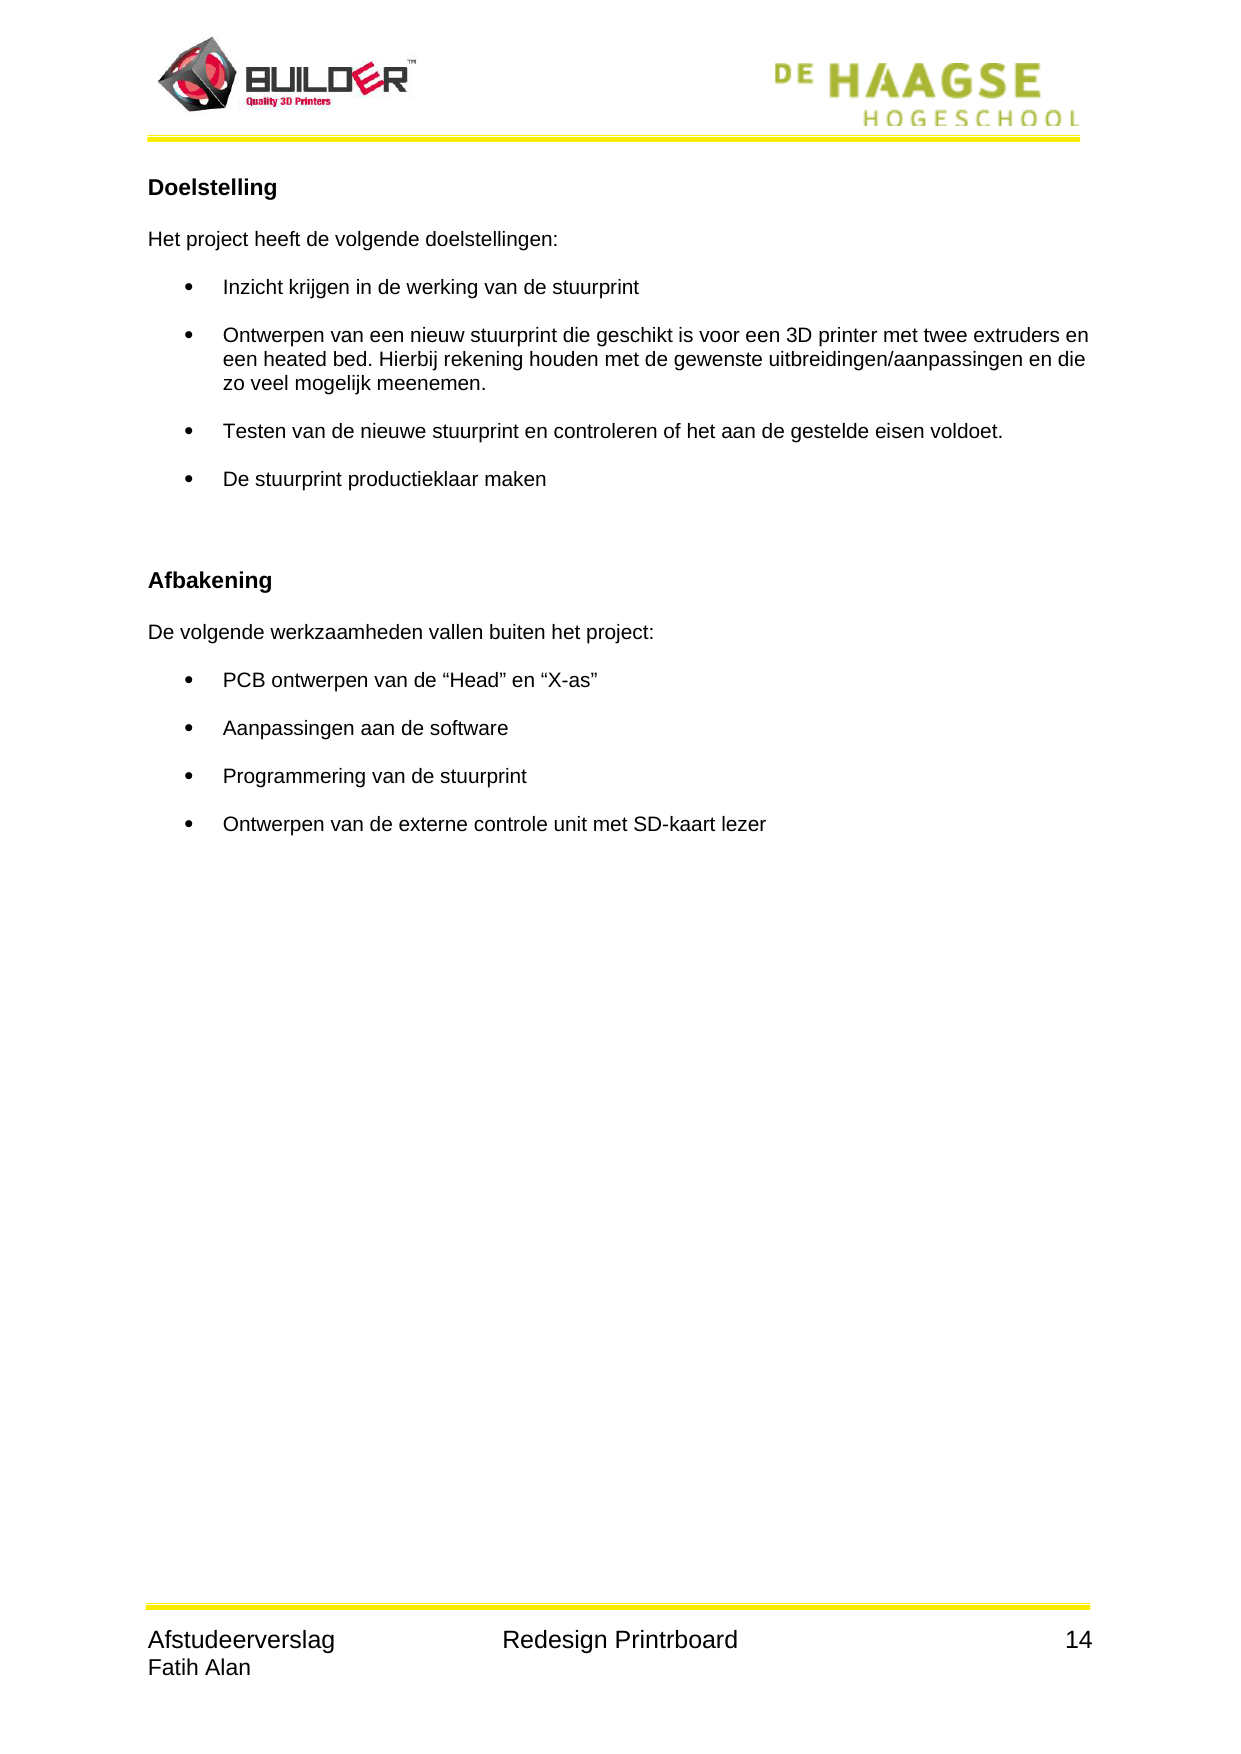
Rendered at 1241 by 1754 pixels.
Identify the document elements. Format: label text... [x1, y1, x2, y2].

list Ontwerpen van een nieuw stuurprint die geschikt is voor een 3D printer met twee extruders en een heated bed. Hierbij rekening houden met de gewenste uitbreidingen/aanpassingen en die zo veel mogelijk meenemen. [185, 323, 1093, 394]
list Ontwerpen van de externe controle unit met SD-kaart lezer [185, 812, 1093, 836]
list Programmering van de stuurprint [185, 764, 1093, 788]
text Doelstelling [148, 174, 1093, 200]
picture [147, 133, 1081, 146]
list Inzicht krijgen in de werking van de stuurprint [185, 274, 1093, 299]
text De volgende werkzaamheden vallen buiten het project: [148, 620, 1093, 644]
list PCB ontwerpen van de “Head” en “X-as” [185, 668, 1093, 692]
text Afbakening [148, 567, 1093, 594]
list Aanpassingen aan de software [185, 716, 1093, 740]
text Het project heeft de volgende doelstellingen: [148, 227, 1093, 251]
list Testen van de nieuwe stuurprint en controleren of het aan de gestelde eisen voldoet. [185, 418, 1093, 443]
picture [145, 1601, 1091, 1615]
list De stuurprint productieklaar maken [185, 467, 1093, 491]
